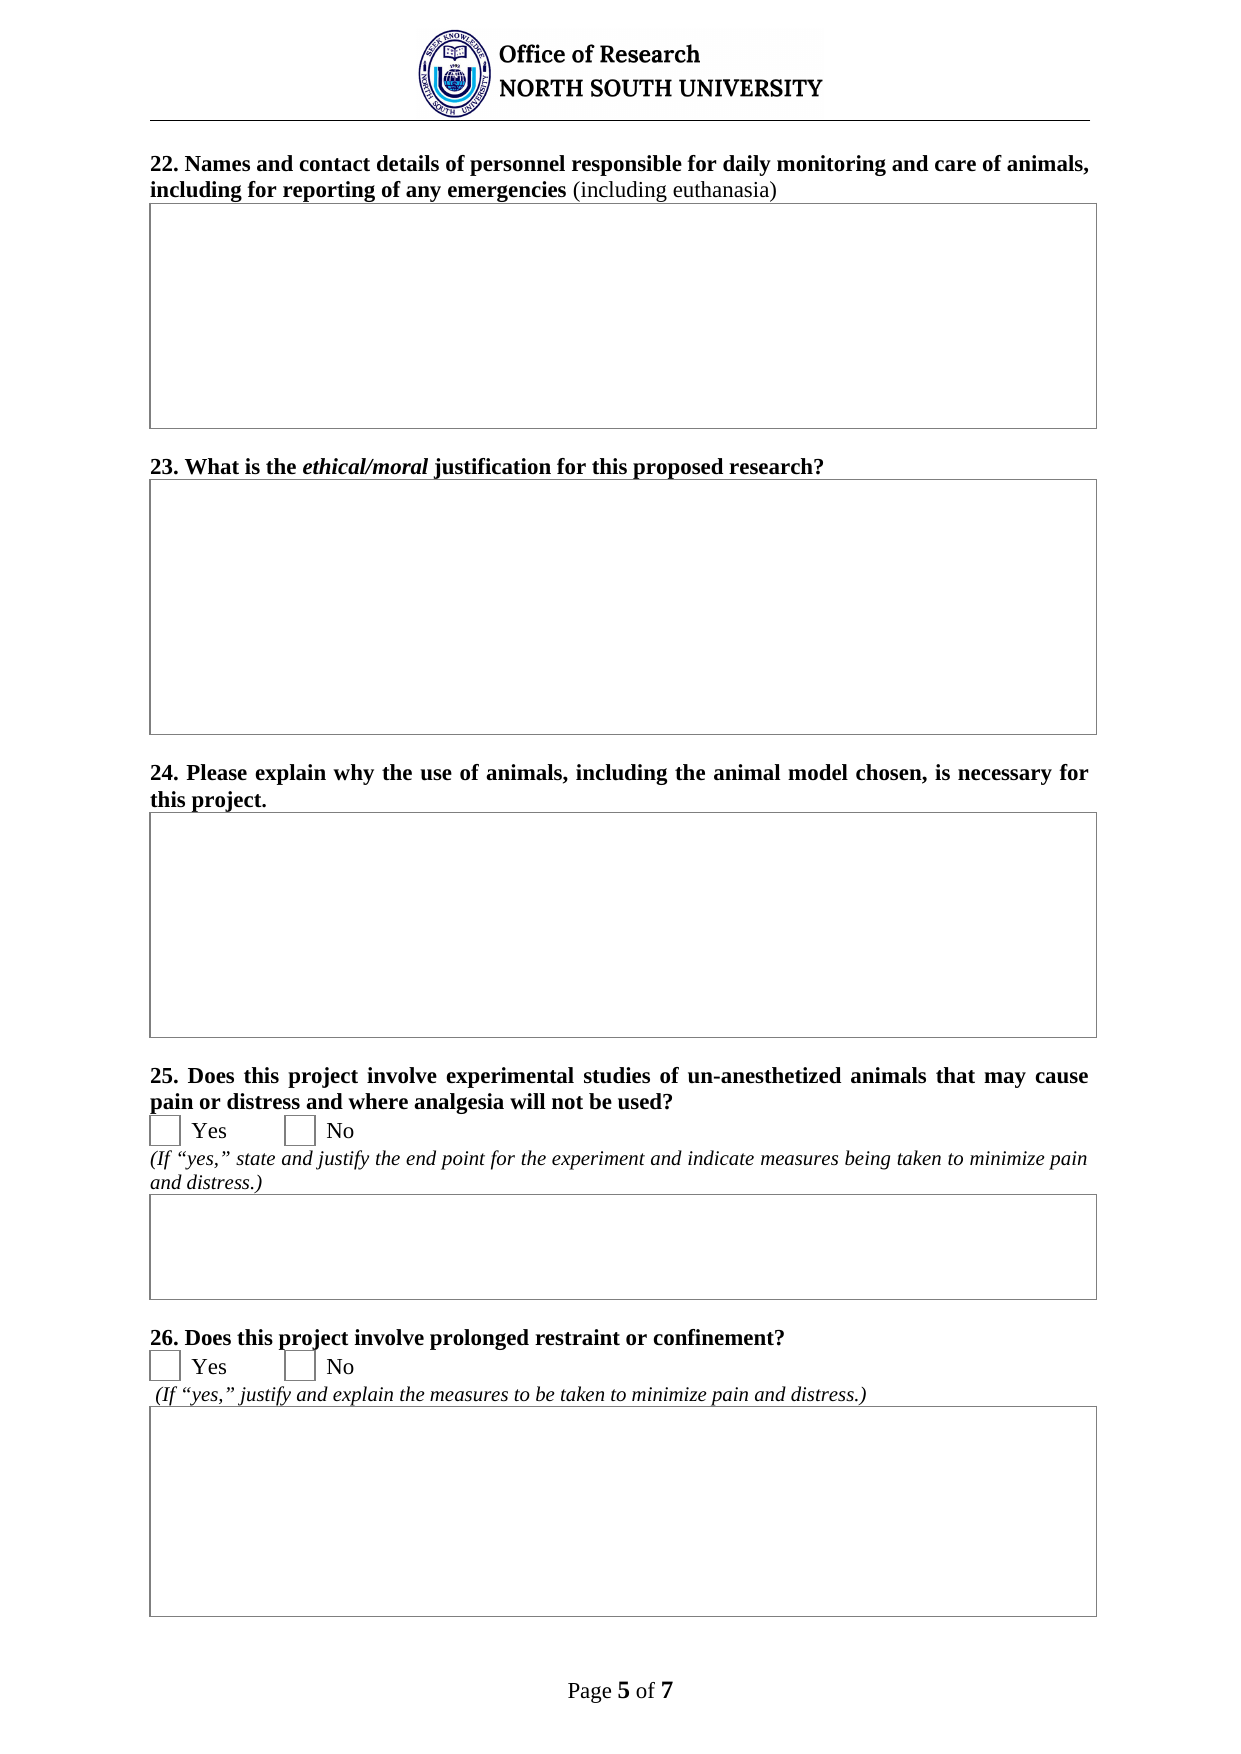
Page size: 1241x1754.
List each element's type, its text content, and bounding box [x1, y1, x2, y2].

text (If “yes,” state and justify the end point for the experiment and indicate measures being taken to minimize pain and distress.) [150, 1146, 1090, 1194]
text 22. Names and contact details of personnel responsible for daily monitoring and care of animals, including for reporting of any emergencies (including euthanasia) [150, 150, 1090, 203]
text 24. Please explain why the use of animals, including the animal model chosen, is necessary for this project. [150, 759, 1090, 812]
table_header [286, 1116, 314, 1145]
table_header No [316, 1115, 420, 1145]
table_header [151, 204, 1096, 428]
table_header Yes [181, 1350, 284, 1380]
table_header [151, 1116, 179, 1145]
text 26. Does this project involve prolonged restraint or confinement? [150, 1324, 1090, 1350]
text (If “yes,” justify and explain the measures to be taken to minimize pain and distress.) [150, 1381, 1090, 1406]
table_header [151, 1195, 1096, 1299]
table_header No [316, 1350, 420, 1380]
text 23. What is the ethical/moral justification for this proposed research? [150, 453, 1090, 479]
table_header [151, 1351, 179, 1380]
table_header [151, 1407, 1096, 1616]
picture [416, 28, 824, 119]
table_header [286, 1351, 314, 1380]
text 25. Does this project involve experimental studies of un-anesthetized animals that may cause pain or distress and where analgesia will not be used? [150, 1062, 1090, 1115]
table_header Yes [181, 1115, 284, 1145]
table_header [151, 480, 1096, 734]
table_header [151, 813, 1096, 1037]
